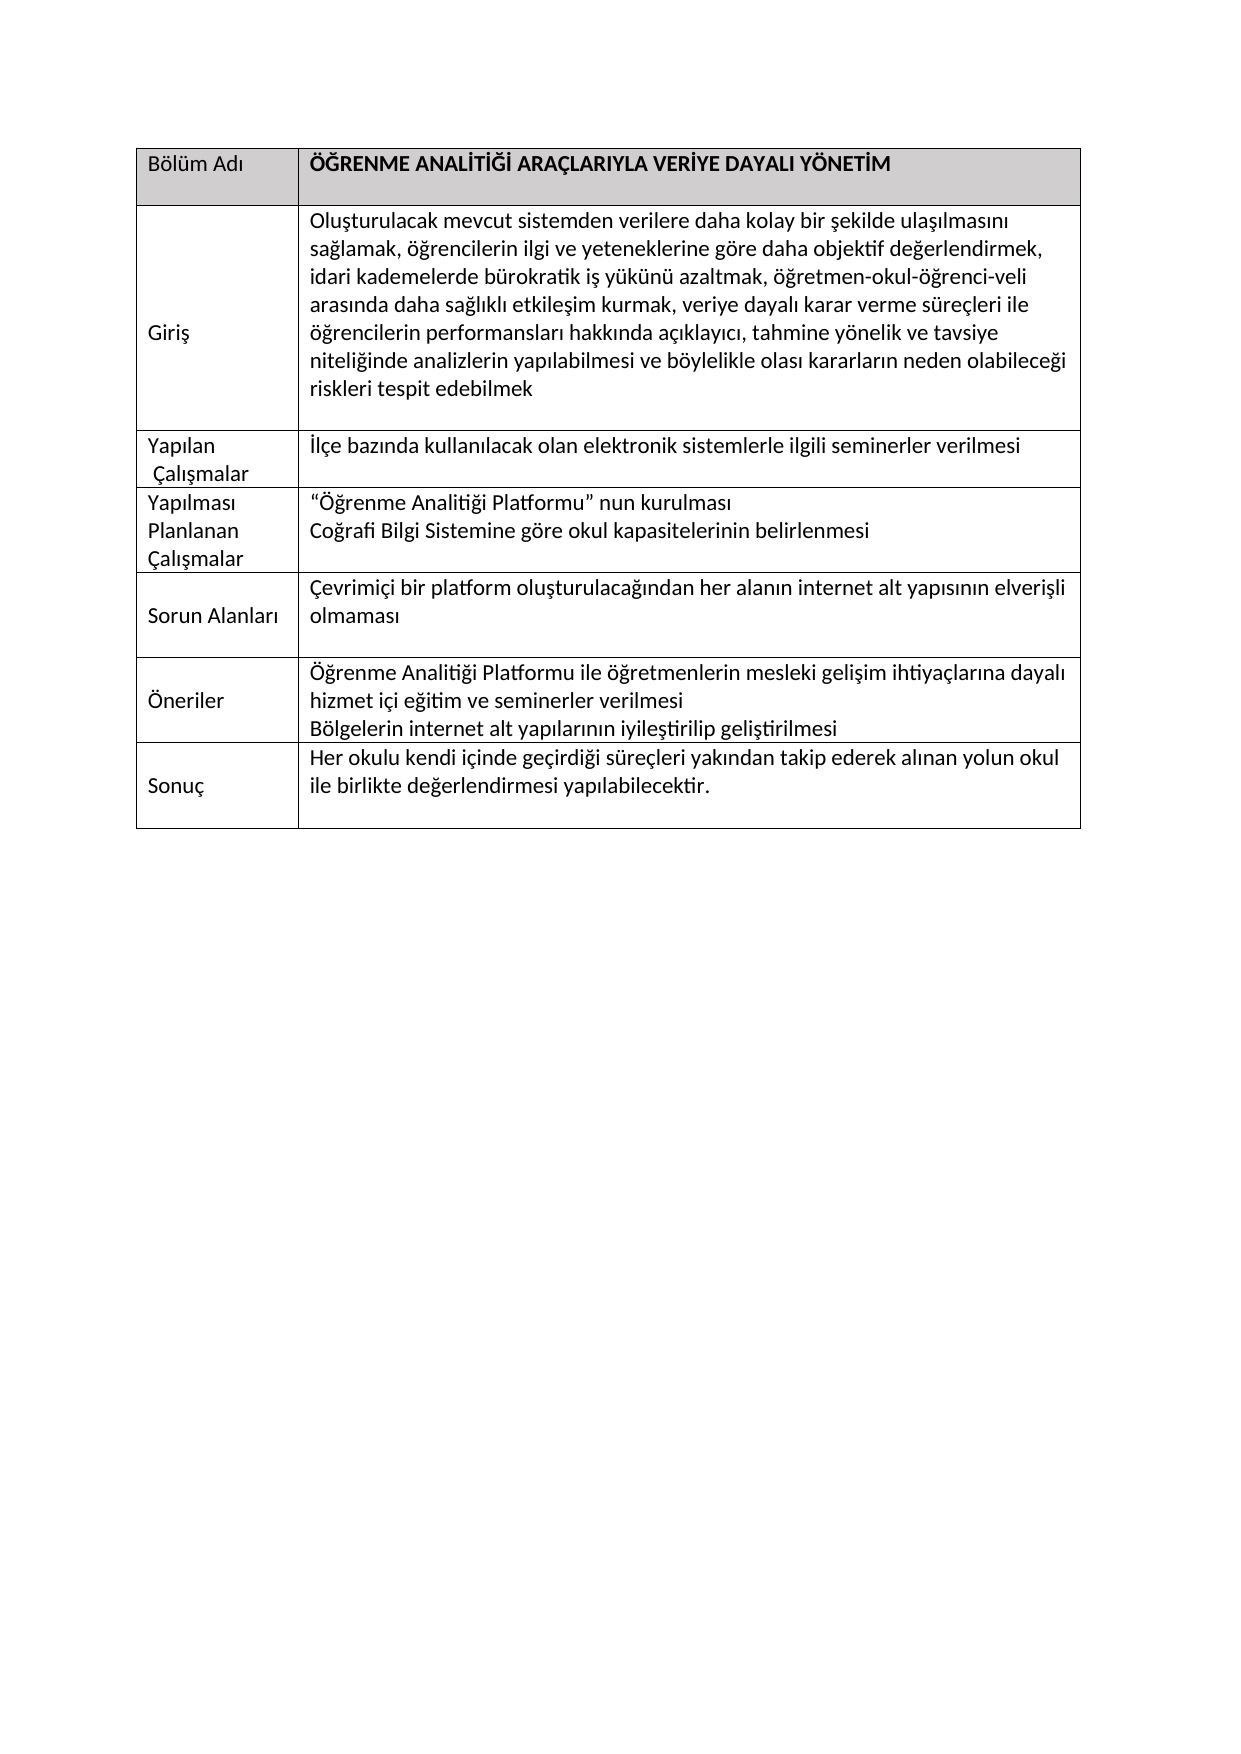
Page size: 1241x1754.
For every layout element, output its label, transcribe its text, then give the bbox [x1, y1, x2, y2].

table_cell İlçe bazında kullanılacak olan elektronik sistemlerle ilgili seminerler verilmesi [299, 431, 1080, 487]
table_cell Çevrimiçi bir platform oluşturulacağından her alanın internet alt yapısının elverişli olmaması [299, 573, 1080, 657]
table_cell Öneriler [137, 658, 298, 742]
table_cell Öğrenme Analitiği Platformu ile öğretmenlerin mesleki gelişim ihtiyaçlarına dayalı hizmet içi eğitim ve seminerler verilmesi Bölgelerin internet alt yapılarının iyileştirilip geliştirilmesi [299, 658, 1080, 742]
table_header Bölüm Adı [137, 149, 298, 205]
table_cell Giriş [137, 206, 298, 430]
table_cell Yapılması Planlanan Çalışmalar [137, 488, 298, 572]
table_cell Her okulu kendi içinde geçirdiği süreçleri yakından takip ederek alınan yolun okul ile birlikte değerlendirmesi yapılabilecektir. [299, 743, 1080, 827]
table_cell Oluşturulacak mevcut sistemden verilere daha kolay bir şekilde ulaşılmasını sağlamak, öğrencilerin ilgi ve yeteneklerine göre daha objektif değerlendirmek, idari kademelerde bürokratik iş yükünü azaltmak, öğretmen-okul-öğrenci-veli arasında daha sağlıklı etkileşim kurmak, veriye dayalı karar verme süreçleri ile öğrencilerin performansları hakkında açıklayıcı, tahmine yönelik ve tavsiye niteliğinde analizlerin yapılabilmesi ve böylelikle olası kararların neden olabileceği riskleri tespit edebilmek [299, 206, 1080, 430]
table_cell Yapılan Çalışmalar [137, 431, 298, 487]
table_cell “Öğrenme Analitiği Platformu” nun kurulması Coğrafi Bilgi Sistemine göre okul kapasitelerinin belirlenmesi [299, 488, 1080, 572]
table_cell Sonuç [137, 743, 298, 827]
table_cell Sorun Alanları [137, 573, 298, 657]
table_header ÖĞRENME ANALİTİĞİ ARAÇLARIYLA VERİYE DAYALI YÖNETİM [299, 149, 1080, 205]
